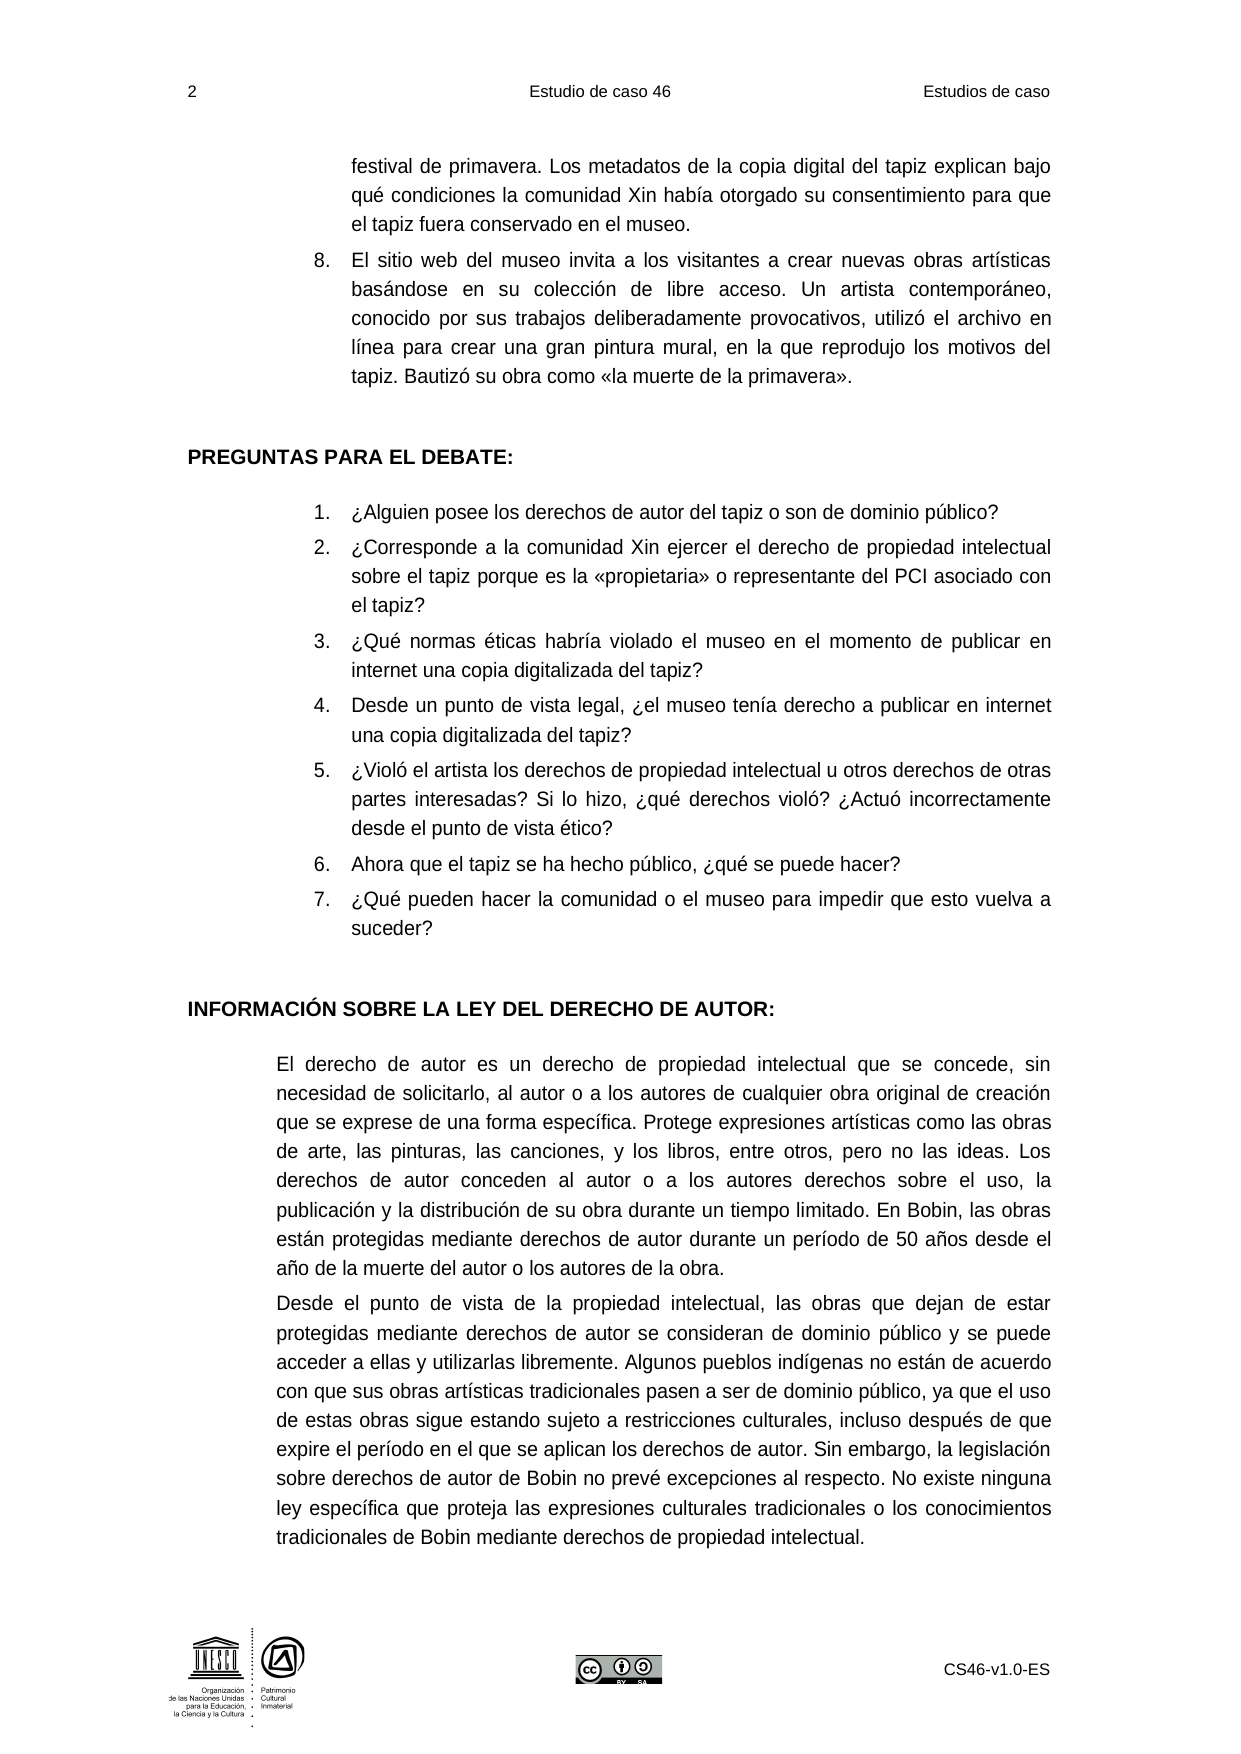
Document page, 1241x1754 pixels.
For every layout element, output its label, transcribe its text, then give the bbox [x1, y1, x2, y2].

list ¿Qué normas éticas habría violado el museo en el momento de publicar en internet una copia digitalizada del tapiz? [314, 625, 1053, 683]
subtitle Preguntas para el debate: [187, 439, 1053, 471]
list El sitio web del museo invita a los visitantes a crear nuevas obras artísticas basándose en su colección de libre acceso. Un artista contemporáneo, conocido por sus trabajos deliberadamente provocativos, utilizó el archivo en línea para crear una gran pintura mural, en la que reprodujo los motivos del tapiz. Bautizó su obra como «la muerte de la primavera». [314, 244, 1053, 389]
list ¿Alguien posee los derechos de autor del tapiz o son de dominio público? [314, 496, 1053, 525]
list ¿Qué pueden hacer la comunidad o el museo para impedir que esto vuelva a suceder? [314, 883, 1053, 942]
text El derecho de autor es un derecho de propiedad intelectual que se concede, sin necesidad de solicitarlo, al autor o a los autores de cualquier obra original de creación que se exprese de una forma específica. Protege expresiones artísticas como las obras de arte, las pinturas, las canciones, y los libros, entre otros, pero no las ideas. Los derechos de autor conceden al autor o a los autores derechos sobre el uso, la publicación y la distribución de su obra durante un tiempo limitado. En Bobin, las obras están protegidas mediante derechos de autor durante un período de 50 años desde el año de la muerte del autor o los autores de la obra. [276, 1048, 1053, 1281]
picture [574, 1655, 662, 1684]
list Desde un punto de vista legal, ¿el museo tenía derecho a publicar en internet una copia digitalizada del tapiz? [314, 689, 1053, 748]
text Desde el punto de vista de la propiedad intelectual, las obras que dejan de estar protegidas mediante derechos de autor se consideran de dominio público y se puede acceder a ellas y utilizarlas libremente. Algunos pueblos indígenas no están de acuerdo con que sus obras artísticas tradicionales pasen a ser de dominio público, ya que el uso de estas obras sigue estando sujeto a restricciones culturales, incluso después de que expire el período en el que se aplican los derechos de autor. Sin embargo, la legislación sobre derechos de autor de Bobin no prevé excepciones al respecto. No existe ninguna ley específica que proteja las expresiones culturales tradicionales o los conocimientos tradicionales de Bobin mediante derechos de propiedad intelectual. [276, 1287, 1053, 1550]
list ¿Corresponde a la comunidad Xin ejercer el derecho de propiedad intelectual sobre el tapiz porque es la «propietaria» o representante del PCI asociado con el tapiz? [314, 531, 1053, 619]
list Ahora que el tapiz se ha hecho público, ¿qué se puede hacer? [314, 848, 1053, 877]
list ¿Violó el artista los derechos de propiedad intelectual u otros derechos de otras partes interesadas? Si lo hizo, ¿qué derechos violó? ¿Actuó incorrectamente desde el punto de vista ético? [314, 754, 1053, 842]
subtitle Información sobre la ley del derecho de autor: [187, 992, 1053, 1023]
picture [168, 1628, 305, 1727]
